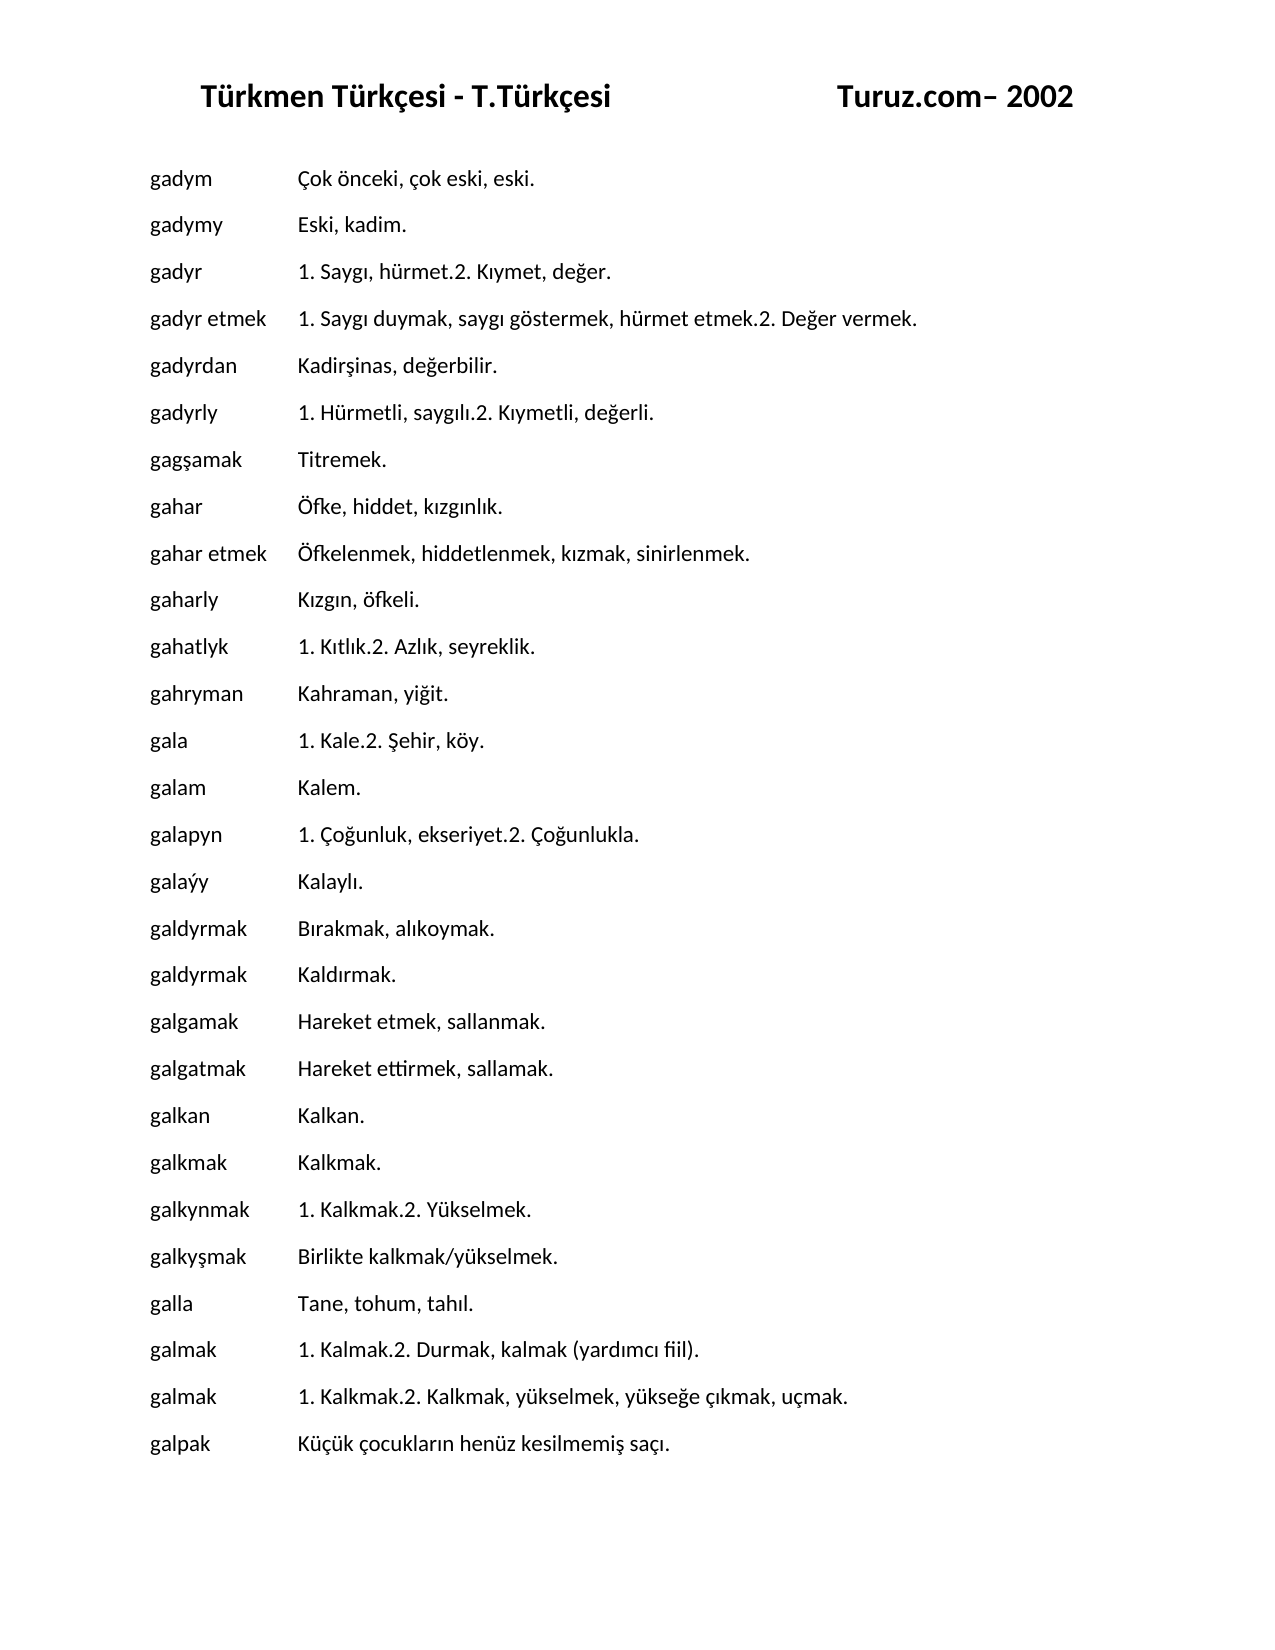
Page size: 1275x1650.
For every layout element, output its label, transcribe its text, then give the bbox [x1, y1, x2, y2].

text gadyr 1. Saygı, hürmet.2. Kıymet, değer. [150, 257, 1125, 285]
text galkmak Kalkmak. [150, 1148, 1125, 1176]
text gadym Çok önceki, çok eski, eski. [150, 164, 1125, 192]
text galmak 1. Kalkmak.2. Kalkmak, yükselmek, yükseğe çıkmak, uçmak. [150, 1382, 1125, 1410]
text galmak 1. Kalmak.2. Durmak, kalmak (yardımcı fiil). [150, 1336, 1125, 1363]
text galpak Küçük çocukların henüz kesilmemiş saçı. [150, 1429, 1125, 1457]
text gahar Öfke, hiddet, kızgınlık. [150, 492, 1125, 520]
text gala 1. Kale.2. Şehir, köy. [150, 726, 1125, 754]
text galapyn 1. Çoğunluk, ekseriyet.2. Çoğunlukla. [150, 820, 1125, 848]
text gadyrly 1. Hürmetli, saygılı.2. Kıymetli, değerli. [150, 398, 1125, 426]
text galam Kalem. [150, 773, 1125, 801]
text gadymy Eski, kadim. [150, 211, 1125, 238]
text galdyrmak Kaldırmak. [150, 961, 1125, 988]
text galkynmak 1. Kalkmak.2. Yükselmek. [150, 1195, 1125, 1223]
text gadyr etmek 1. Saygı duymak, saygı göstermek, hürmet etmek.2. Değer vermek. [150, 304, 1125, 332]
text gahryman Kahraman, yiğit. [150, 679, 1125, 707]
text gaharly Kızgın, öfkeli. [150, 586, 1125, 613]
text galgamak Hareket etmek, sallanmak. [150, 1007, 1125, 1035]
text gahatlyk 1. Kıtlık.2. Azlık, seyreklik. [150, 632, 1125, 660]
text gadyrdan Kadirşinas, değerbilir. [150, 351, 1125, 379]
text gagşamak Titremek. [150, 445, 1125, 473]
text galla Tane, tohum, tahıl. [150, 1289, 1125, 1317]
text gahar etmek Öfkelenmek, hiddetlenmek, kızmak, sinirlenmek. [150, 539, 1125, 567]
text galkan Kalkan. [150, 1101, 1125, 1129]
text galaýy Kalaylı. [150, 867, 1125, 895]
text galdyrmak Bırakmak, alıkoymak. [150, 914, 1125, 942]
text galkyşmak Birlikte kalkmak/yükselmek. [150, 1242, 1125, 1270]
text galgatmak Hareket ettirmek, sallamak. [150, 1054, 1125, 1082]
